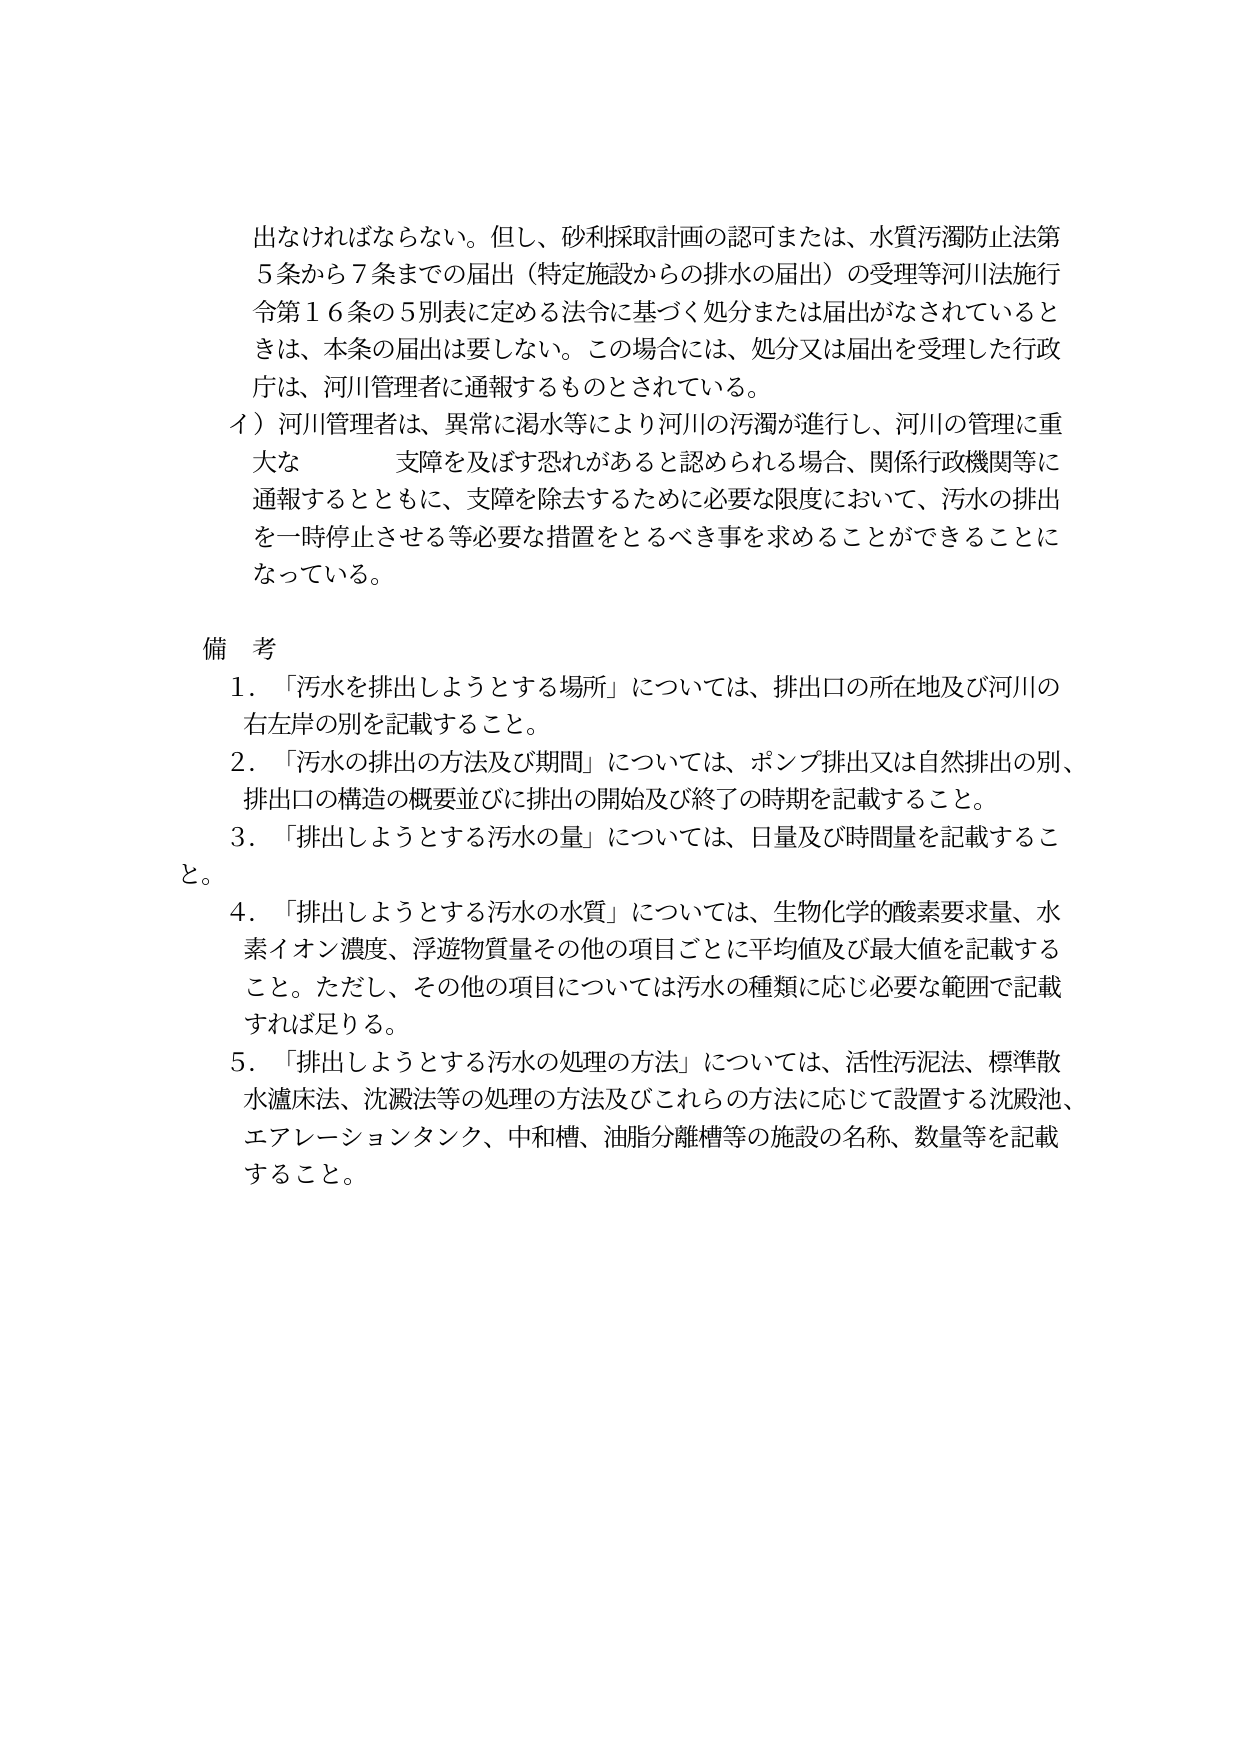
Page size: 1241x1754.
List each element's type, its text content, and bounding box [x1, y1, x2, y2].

text ４．「排出しようとする汚水の水質」については、生物化学的酸素要求量、水素イオン濃度、浮遊物質量その他の項目ごとに平均値及び最大値を記載すること。ただし、その他の項目については汚水の種類に応じ必要な範囲で記載すれば足りる。 [177, 892, 1063, 1042]
text １．「汚水を排出しようとする場所」については、排出口の所在地及び河川の右左岸の別を記載すること。 [177, 667, 1063, 742]
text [177, 217, 1063, 404]
text ２．「汚水の排出の方法及び期間」については、ポンプ排出又は自然排出の別、排出口の構造の概要並びに排出の開始及び終了の時期を記載すること。 [177, 742, 1063, 817]
text ３．「排出しようとする汚水の量」については、日量及び時間量を記載すること。 [177, 817, 1063, 892]
text 備 考 [177, 629, 1063, 667]
text イ）河川管理者は、異常に渇水等により河川の汚濁が進行し、河川の管理に重大な 支障を及ぼす恐れがあると認められる場合、関係行政機関等に通報するとともに、支障を除去するために必要な限度において、汚水の排出を一時停止させる等必要な措置をとるべき事を求めることができることになっている。 [177, 404, 1063, 592]
text ５．「排出しようとする汚水の処理の方法」については、活性汚泥法、標準散水瀘床法、沈澱法等の処理の方法及びこれらの方法に応じて設置する沈殿池、エアレーションタンク、中和槽、油脂分離槽等の施設の名称、数量等を記載すること。 [177, 1042, 1063, 1192]
